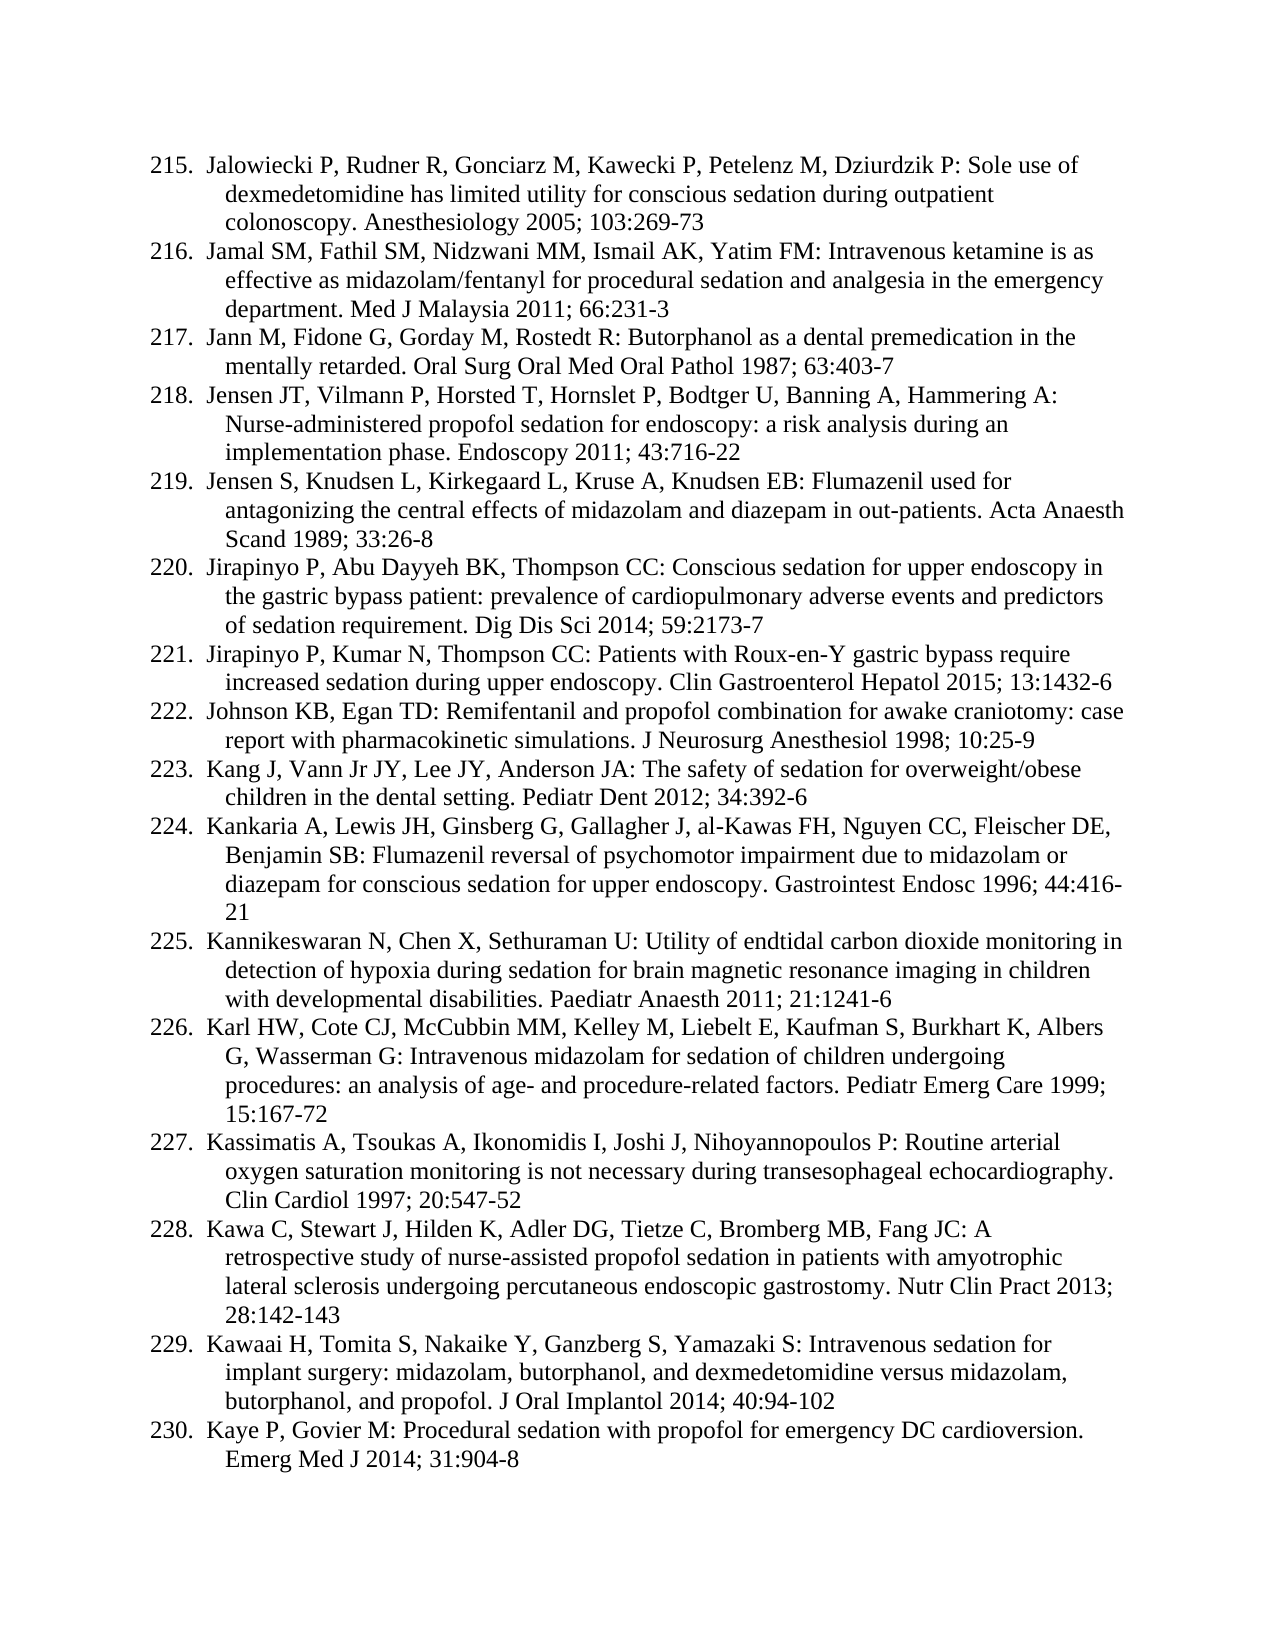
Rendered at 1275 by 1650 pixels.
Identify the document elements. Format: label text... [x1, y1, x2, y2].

list Kassimatis A, Tsoukas A, Ikonomidis I, Joshi J, Nihoyannopoulos P: Routine arterial oxygen saturation monitoring is not necessary during transesophageal echocardiography. Clin Cardiol 1997; 20:547-52 [150, 1127, 1125, 1214]
list Kang J, Vann Jr JY, Lee JY, Anderson JA: The safety of sedation for overweight/obese children in the dental setting. Pediatr Dent 2012; 34:392-6 [150, 754, 1125, 811]
list Jalowiecki P, Rudner R, Gonciarz M, Kawecki P, Petelenz M, Dziurdzik P: Sole use of dexmedetomidine has limited utility for conscious sedation during outpatient colonoscopy. Anesthesiology 2005; 103:269-73 [150, 150, 1125, 236]
list Jensen S, Knudsen L, Kirkegaard L, Kruse A, Knudsen EB: Flumazenil used for antagonizing the central effects of midazolam and diazepam in out-patients. Acta Anaesth Scand 1989; 33:26-8 [150, 466, 1125, 552]
list Kaye P, Govier M: Procedural sedation with propofol for emergency DC cardioversion. Emerg Med J 2014; 31:904-8 [150, 1415, 1125, 1472]
list Jann M, Fidone G, Gorday M, Rostedt R: Butorphanol as a dental premedication in the mentally retarded. Oral Surg Oral Med Oral Pathol 1987; 63:403-7 [150, 322, 1125, 380]
list Kankaria A, Lewis JH, Ginsberg G, Gallagher J, al-Kawas FH, Nguyen CC, Fleischer DE, Benjamin SB: Flumazenil reversal of psychomotor impairment due to midazolam or diazepam for conscious sedation for upper endoscopy. Gastrointest Endosc 1996; 44:416-21 [150, 811, 1125, 926]
list Karl HW, Cote CJ, McCubbin MM, Kelley M, Liebelt E, Kaufman S, Burkhart K, Albers G, Wasserman G: Intravenous midazolam for sedation of children undergoing procedures: an analysis of age- and procedure-related factors. Pediatr Emerg Care 1999; 15:167-72 [150, 1012, 1125, 1127]
list Jirapinyo P, Abu Dayyeh BK, Thompson CC: Conscious sedation for upper endoscopy in the gastric bypass patient: prevalence of cardiopulmonary adverse events and predictors of sedation requirement. Dig Dis Sci 2014; 59:2173-7 [150, 552, 1125, 639]
list Kawa C, Stewart J, Hilden K, Adler DG, Tietze C, Bromberg MB, Fang JC: A retrospective study of nurse-assisted propofol sedation in patients with amyotrophic lateral sclerosis undergoing percutaneous endoscopic gastrostomy. Nutr Clin Pract 2013; 28:142-143 [150, 1214, 1125, 1329]
list Kawaai H, Tomita S, Nakaike Y, Ganzberg S, Yamazaki S: Intravenous sedation for implant surgery: midazolam, butorphanol, and dexmedetomidine versus midazolam, butorphanol, and propofol. J Oral Implantol 2014; 40:94-102 [150, 1329, 1125, 1415]
list Jirapinyo P, Kumar N, Thompson CC: Patients with Roux-en-Y gastric bypass require increased sedation during upper endoscopy. Clin Gastroenterol Hepatol 2015; 13:1432-6 [150, 639, 1125, 696]
list Johnson KB, Egan TD: Remifentanil and propofol combination for awake craniotomy: case report with pharmacokinetic simulations. J Neurosurg Anesthesiol 1998; 10:25-9 [150, 696, 1125, 754]
list Kannikeswaran N, Chen X, Sethuraman U: Utility of endtidal carbon dioxide monitoring in detection of hypoxia during sedation for brain magnetic resonance imaging in children with developmental disabilities. Paediatr Anaesth 2011; 21:1241-6 [150, 926, 1125, 1012]
list Jensen JT, Vilmann P, Horsted T, Hornslet P, Bodtger U, Banning A, Hammering A: Nurse-administered propofol sedation for endoscopy: a risk analysis during an implementation phase. Endoscopy 2011; 43:716-22 [150, 380, 1125, 466]
list Jamal SM, Fathil SM, Nidzwani MM, Ismail AK, Yatim FM: Intravenous ketamine is as effective as midazolam/fentanyl for procedural sedation and analgesia in the emergency department. Med J Malaysia 2011; 66:231-3 [150, 236, 1125, 322]
